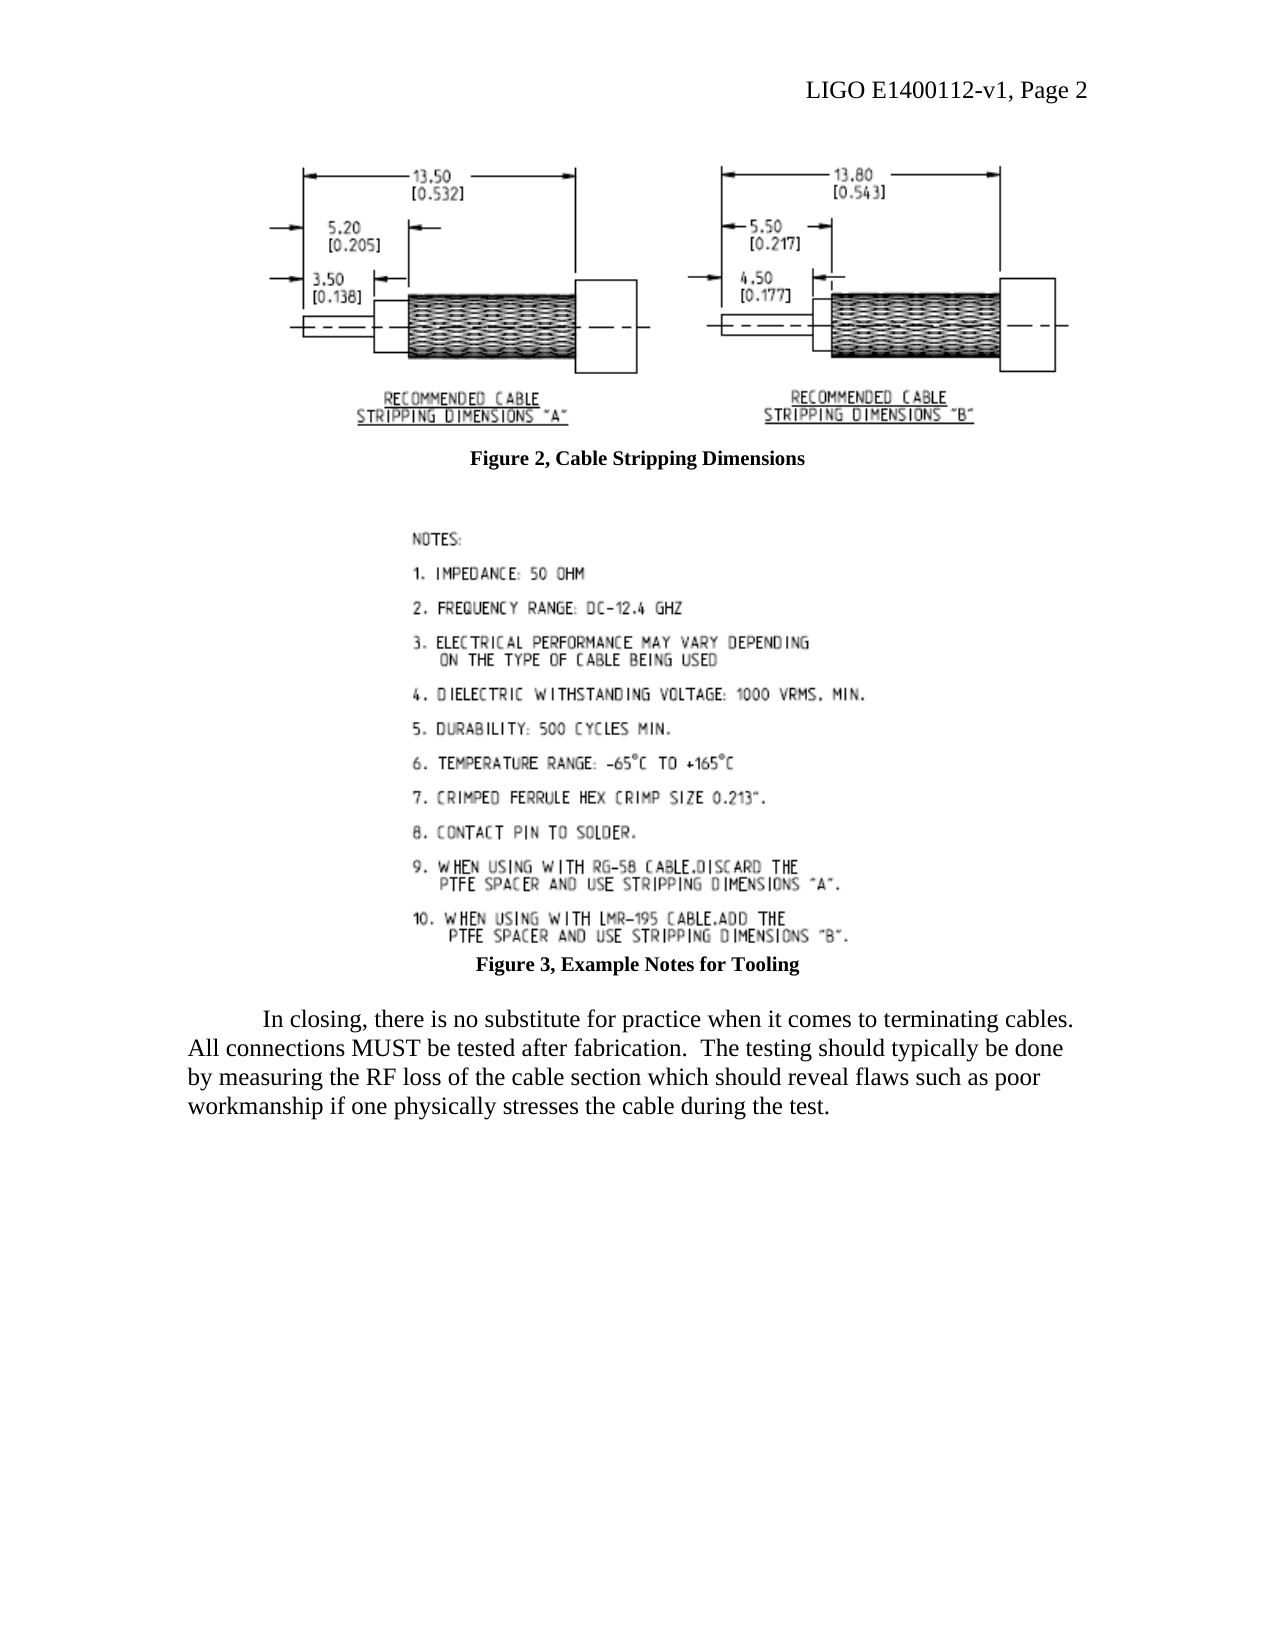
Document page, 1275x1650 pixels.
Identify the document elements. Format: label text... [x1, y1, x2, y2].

text In closing, there is no substitute for practice when it comes to terminating cables. All connections MUST be tested after fabrication. The testing should typically be done by measuring the RF loss of the cable section which should reveal flaws such as poor workmanship if one physically stresses the cable during the test. [187, 1004, 1087, 1119]
